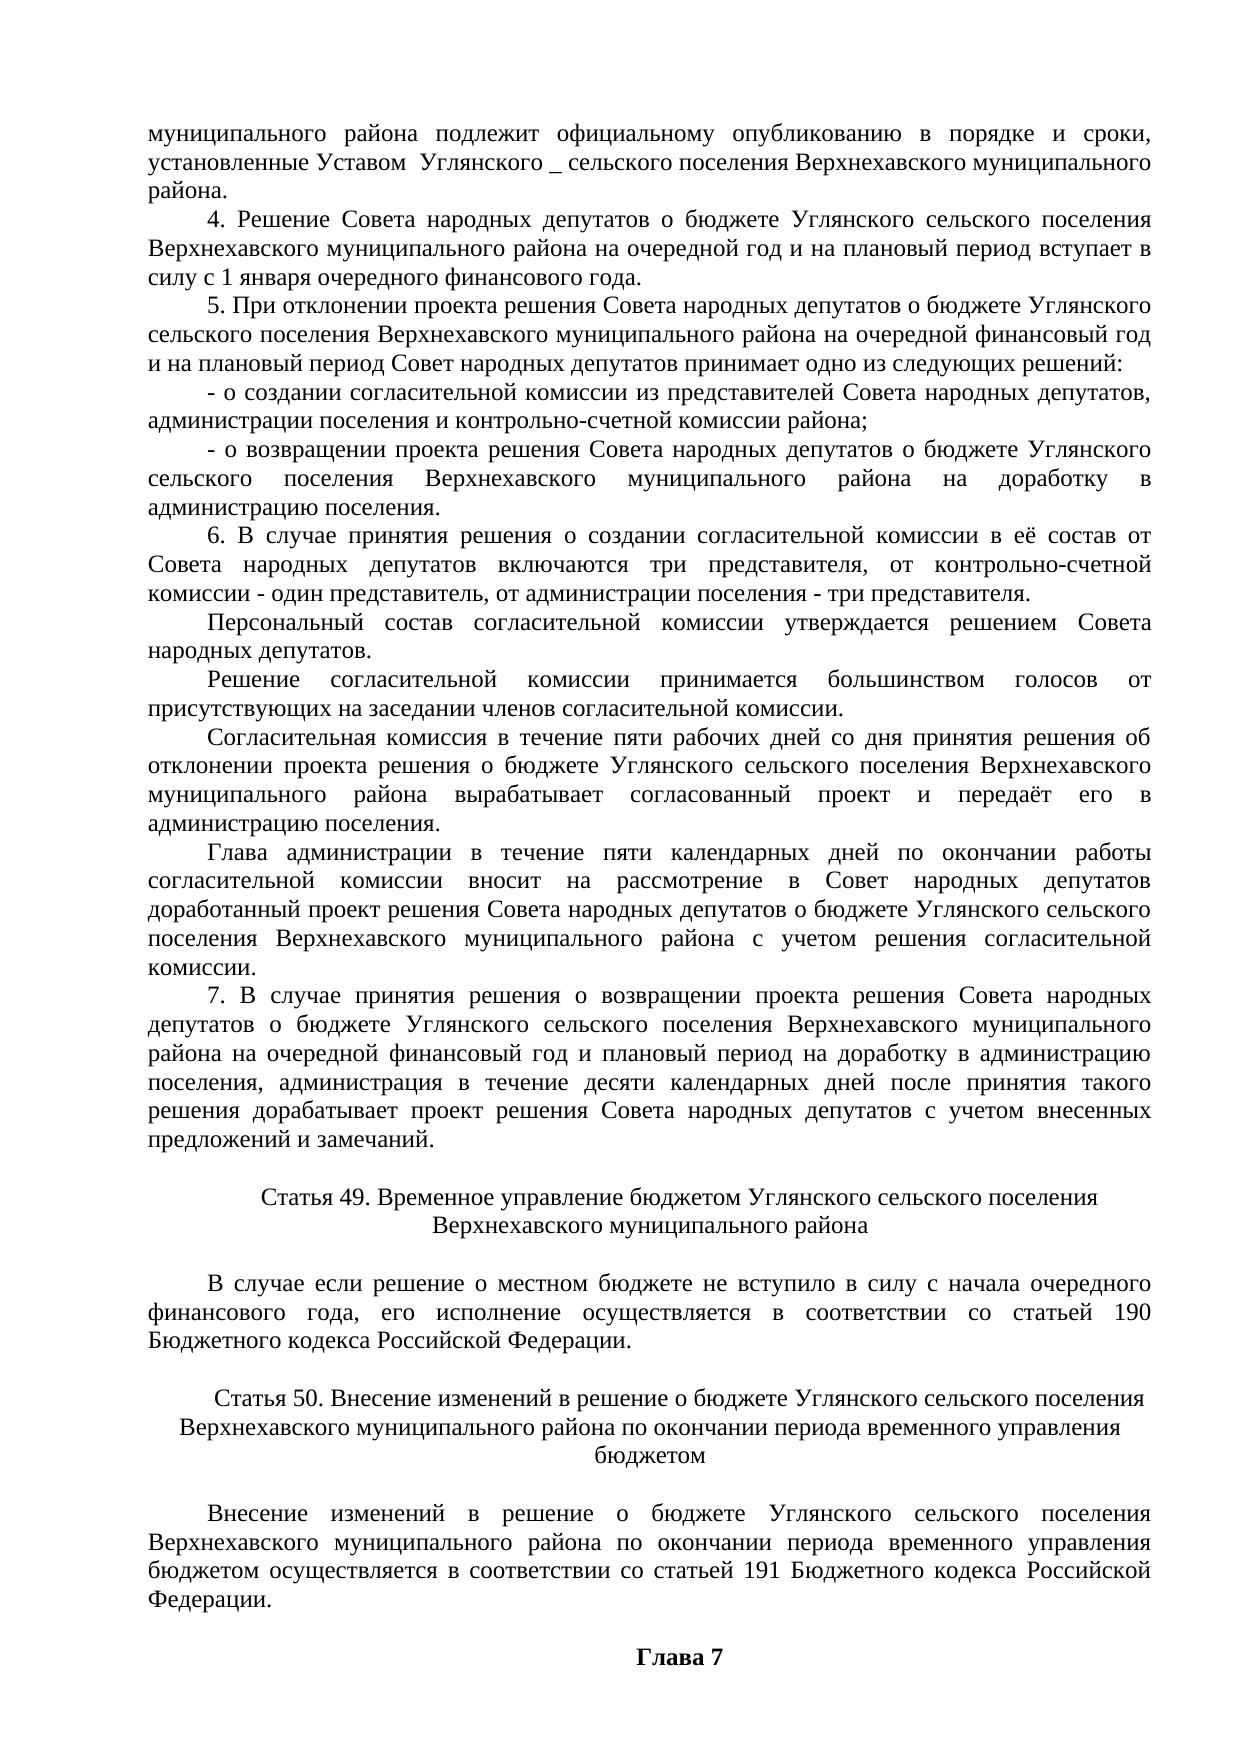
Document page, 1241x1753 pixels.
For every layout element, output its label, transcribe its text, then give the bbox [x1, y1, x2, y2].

text Глава 7 [148, 1642, 1152, 1671]
text Персональный состав согласительной комиссии утверждается решением Совета народных депутатов. [148, 607, 1152, 664]
text В случае если решение о местном бюджете не вступило в силу с начала очередного финансового года, его исполнение осуществляется в соответствии со статьей 190 Бюджетного кодекса Российской Федерации. [148, 1268, 1152, 1354]
text 4. Решение Совета народных депутатов о бюджете Углянского сельского поселения Верхнехавского муниципального района на очередной год и на плановый период вступает в силу с 1 января очередного финансового года. [148, 204, 1152, 291]
text Глава администрации в течение пяти календарных дней по окончании работы согласительной комиссии вносит на рассмотрение в Совет народных депутатов доработанный проект решения Совета народных депутатов о бюджете Углянского сельского поселения Верхнехавского муниципального района с учетом решения согласительной комиссии. [148, 837, 1152, 981]
text Статья 50. Внесение изменений в решение о бюджете Углянского сельского поселения Верхнехавского муниципального района по окончании периода временного управления бюджетом [148, 1383, 1152, 1469]
text 5. При отклонении проекта решения Совета народных депутатов о бюджете Углянского сельского поселения Верхнехавского муниципального района на очередной финансовый год и на плановый период Совет народных депутатов принимает одно из следующих решений: [148, 291, 1152, 377]
text - о создании согласительной комиссии из представителей Совета народных депутатов, администрации поселения и контрольно-счетной комиссии района; [148, 377, 1152, 434]
text Статья 49. Временное управление бюджетом Углянского сельского поселения Верхнехавского муниципального района [148, 1182, 1152, 1239]
text 6. В случае принятия решения о создании согласительной комиссии в её состав от Совета народных депутатов включаются три представителя, от контрольно-счетной комиссии - один представитель, от администрации поселения - три представителя. [148, 521, 1152, 607]
text Решение согласительной комиссии принимается большинством голосов от присутствующих на заседании членов согласительной комиссии. [148, 664, 1152, 722]
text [148, 118, 1152, 204]
text - о возвращении проекта решения Совета народных депутатов о бюджете Углянского сельского поселения Верхнехавского муниципального района на доработку в администрацию поселения. [148, 434, 1152, 521]
text Внесение изменений в решение о бюджете Углянского сельского поселения Верхнехавского муниципального района по окончании периода временного управления бюджетом осуществляется в соответствии со статьей 191 Бюджетного кодекса Российской Федерации. [148, 1498, 1152, 1613]
text Согласительная комиссия в течение пяти рабочих дней со дня принятия решения об отклонении проекта решения о бюджете Углянского сельского поселения Верхнехавского муниципального района вырабатывает согласованный проект и передаёт его в администрацию поселения. [148, 722, 1152, 837]
text 7. В случае принятия решения о возвращении проекта решения Совета народных депутатов о бюджете Углянского сельского поселения Верхнехавского муниципального района на очередной финансовый год и плановый период на доработку в администрацию поселения, администрация в течение десяти календарных дней после принятия такого решения дорабатывает проект решения Совета народных депутатов с учетом внесенных предложений и замечаний. [148, 981, 1152, 1153]
